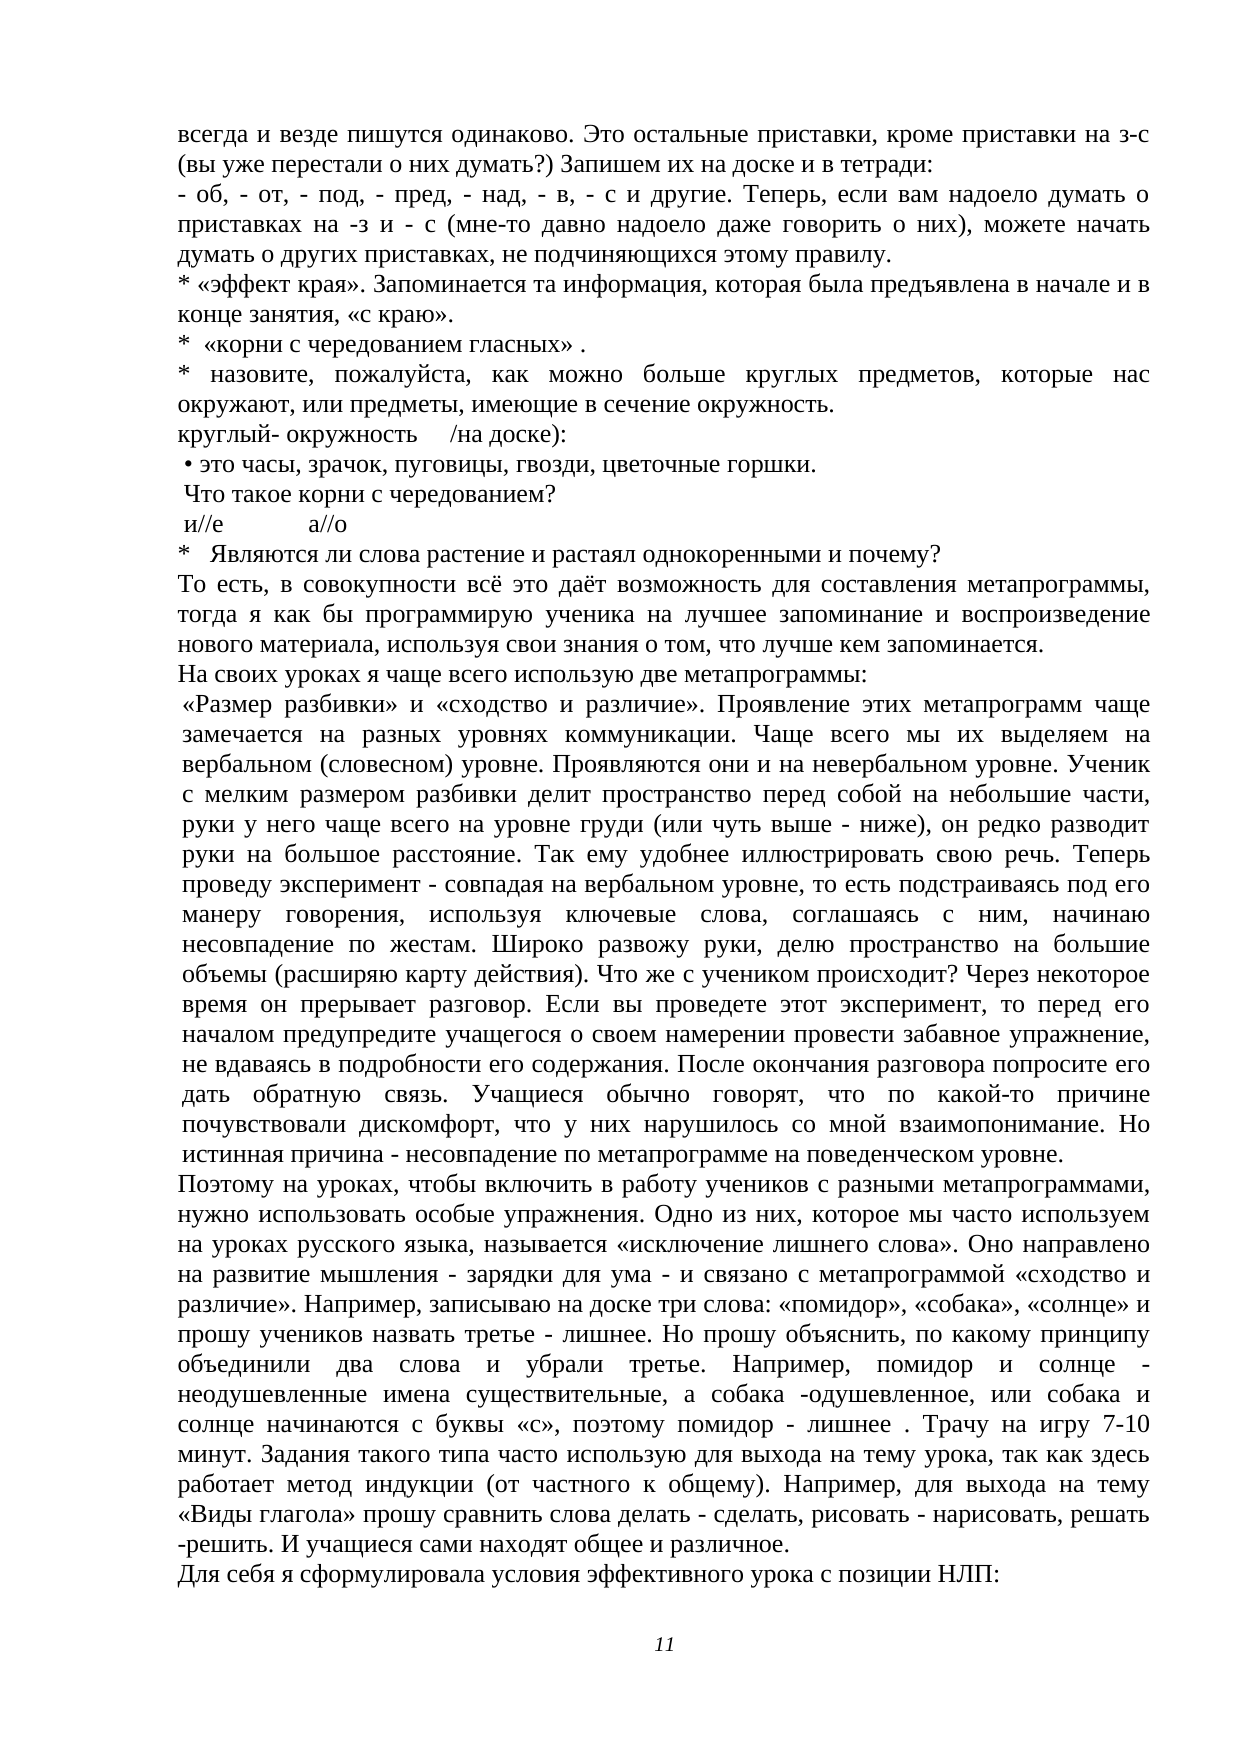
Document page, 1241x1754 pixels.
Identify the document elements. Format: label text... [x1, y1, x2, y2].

text круглый- окружность /на доске): [177, 418, 1152, 448]
text Что такое корни с чередованием? [177, 478, 1152, 508]
text и//е а//о [177, 508, 1152, 538]
text * «корни с чередованием гласных» . [177, 328, 1152, 358]
text • это часы, зрачок, пуговицы, гвозди, цветочные горшки. [177, 448, 1152, 478]
text * «эффект края». Запоминается та информация, которая была предъявлена в начале и в конце занятия, «с краю». [177, 268, 1152, 328]
text Поэтому на уроках, чтобы включить в работу учеников с разными метапрограммами, нужно использовать особые упражнения. Одно из них, которое мы часто используем на уроках русского языка, называется «исключение лишнего слова». Оно направлено на развитие мышления - зарядки для ума - и связано с метапрограммой «сходство и различие». Например, записываю на доске три слова: «помидор», «собака», «солнце» и прошу учеников назвать третье - лишнее. Но прошу объяснить, по какому принципу объединили два слова и убрали третье. Например, помидор и солнце - неодушевленные имена существительные, а собака -одушевленное, или собака и солнце начинаются с буквы «с», поэтому помидор - лишнее . Трачу на игру 7-10 минут. Задания такого типа часто использую для выхода на тему урока, так как здесь работает метод индукции (от частного к общему). Например, для выхода на тему «Виды глагола» прошу сравнить слова делать - сделать, рисовать - нарисовать, решать -решить. И учащиеся сами находят общее и различное. [177, 1168, 1152, 1558]
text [177, 118, 1152, 178]
text - об, - от, - под, - пред, - над, - в, - с и другие. Теперь, если вам надоело думать о приставках на -з и - с (мне-то давно надоело даже говорить о них), можете начать думать о других приставках, не подчиняющихся этому правилу. [177, 178, 1152, 268]
text * Являются ли слова растение и растаял однокоренными и почему? [177, 538, 1152, 568]
text То есть, в совокупности всё это даёт возможность для составления метапрограммы, тогда я как бы программирую ученика на лучшее запоминание и воспроизведение нового материала, используя свои знания о том, что лучше кем запоминается. [177, 568, 1152, 658]
text На своих уроках я чаще всего использую две метапрограммы: [177, 658, 1152, 688]
text * назовите, пожалуйста, как можно больше круглых предметов, которые нас окружают, или предметы, имеющие в сечение окружность. [177, 358, 1152, 418]
text Для себя я сформулировала условия эффективного урока с позиции НЛП: [177, 1558, 1152, 1588]
text «Размер разбивки» и «сходство и различие». Проявление этих метапрограмм чаще замечается на разных уровнях коммуникации. Чаще всего мы их выделяем на вербальном (словесном) уровне. Проявляются они и на невербальном уровне. Ученик с мелким размером разбивки делит пространство перед собой на небольшие части, руки у него чаще всего на уровне груди (или чуть выше - ниже), он редко разводит руки на большое расстояние. Так ему удобнее иллюстрировать свою речь. Теперь проведу эксперимент - совпадая на вербальном уровне, то есть подстраиваясь под его манеру говорения, используя ключевые слова, соглашаясь с ним, начинаю несовпадение по жестам. Широко развожу руки, делю пространство на большие объемы (расширяю карту действия). Что же с учеником происходит? Через некоторое время он прерывает разговор. Если вы проведете этот эксперимент, то перед его началом предупредите учащегося о своем намерении провести забавное упражнение, не вдаваясь в подробности его содержания. После окончания разговора попросите его дать обратную связь. Учащиеся обычно говорят, что по какой-то причине почувствовали дискомфорт, что у них нарушилось со мной взаимопонимание. Но истинная причина - несовпадение по метапрограмме на поведенческом уровне. [182, 688, 1152, 1168]
